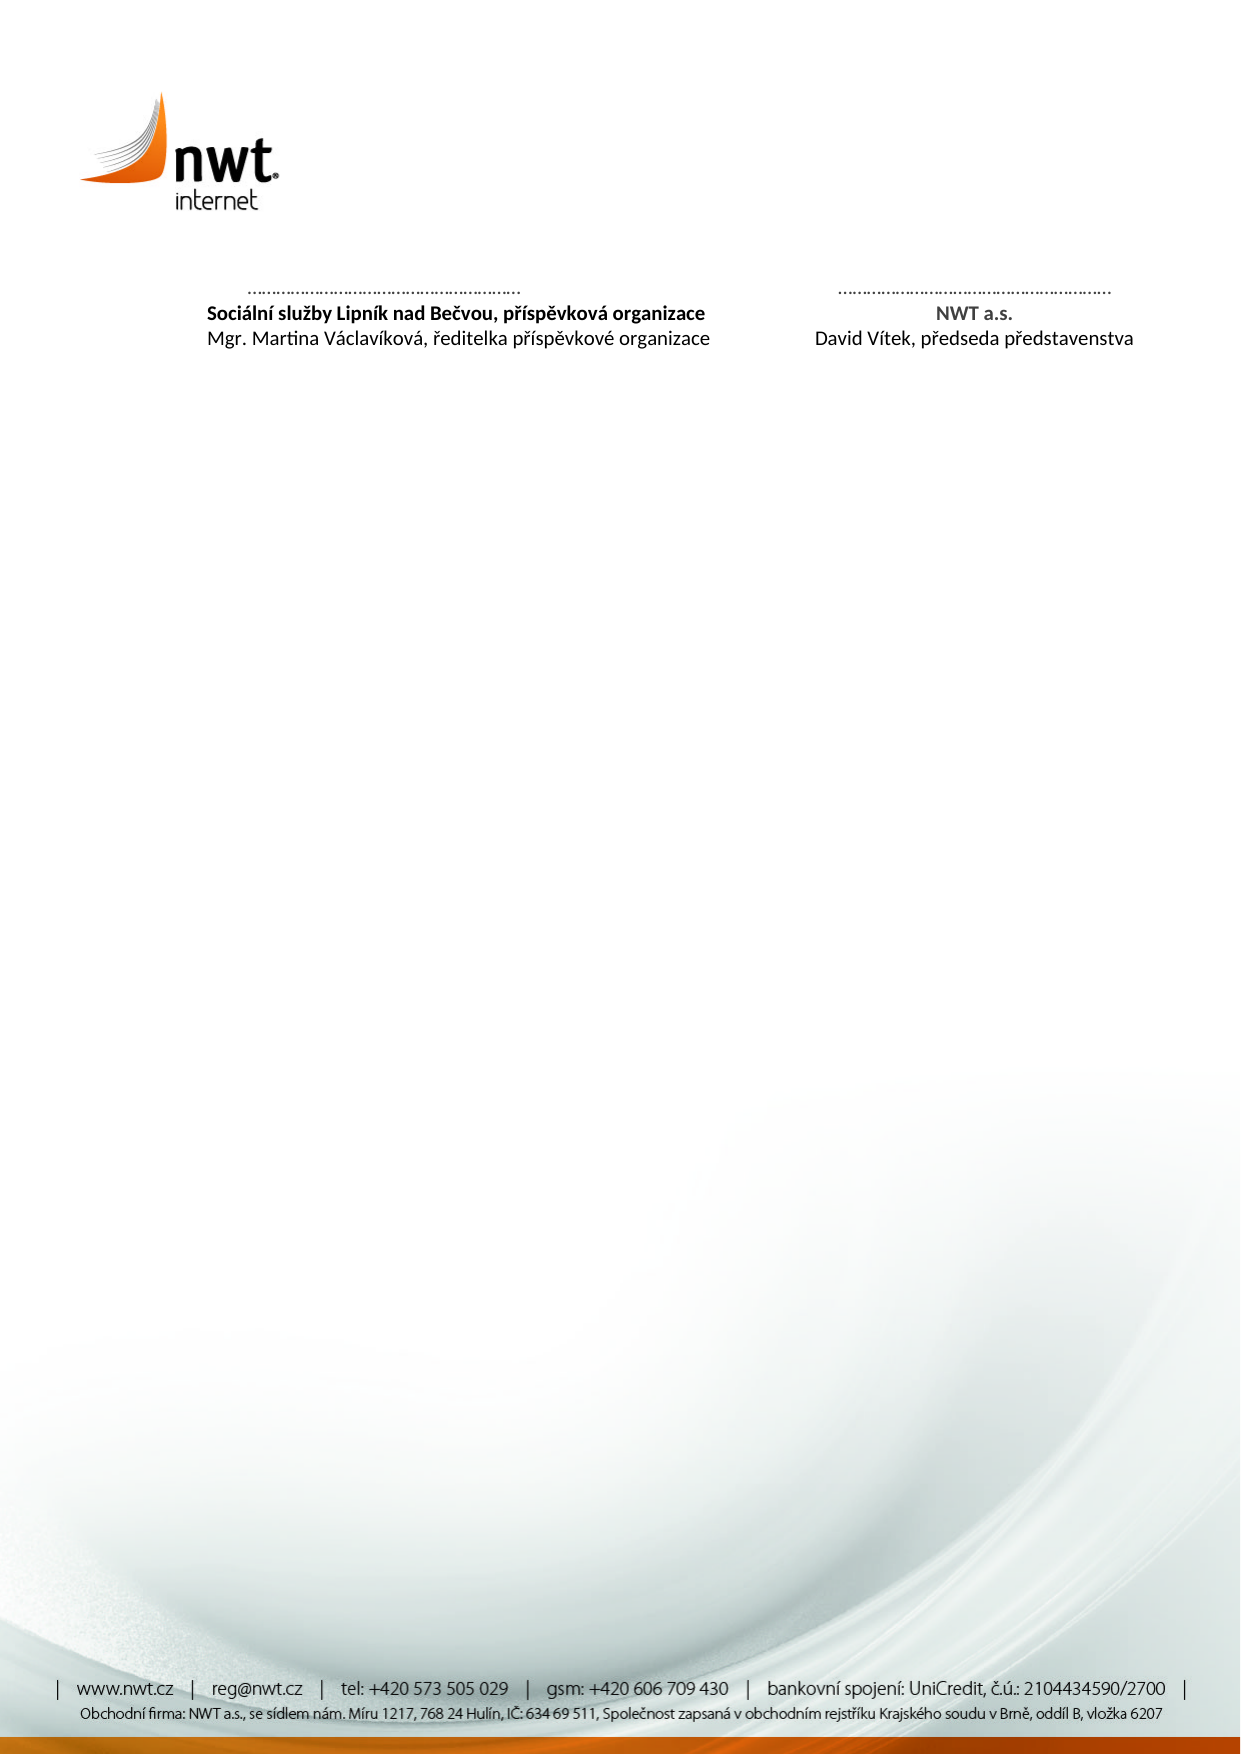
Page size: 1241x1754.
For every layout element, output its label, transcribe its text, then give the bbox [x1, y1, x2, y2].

text ………………………………………………… ………………………………………………… [148, 274, 1093, 300]
text Sociální služby Lipník nad Bečvou, příspěvková organizace NWT a.s. [148, 300, 1093, 325]
text Mgr. Martina Václavíková, ředitelka příspěvkové organizace David Vítek, předseda představenstva [148, 325, 1093, 351]
picture [0, 35, 1241, 1754]
